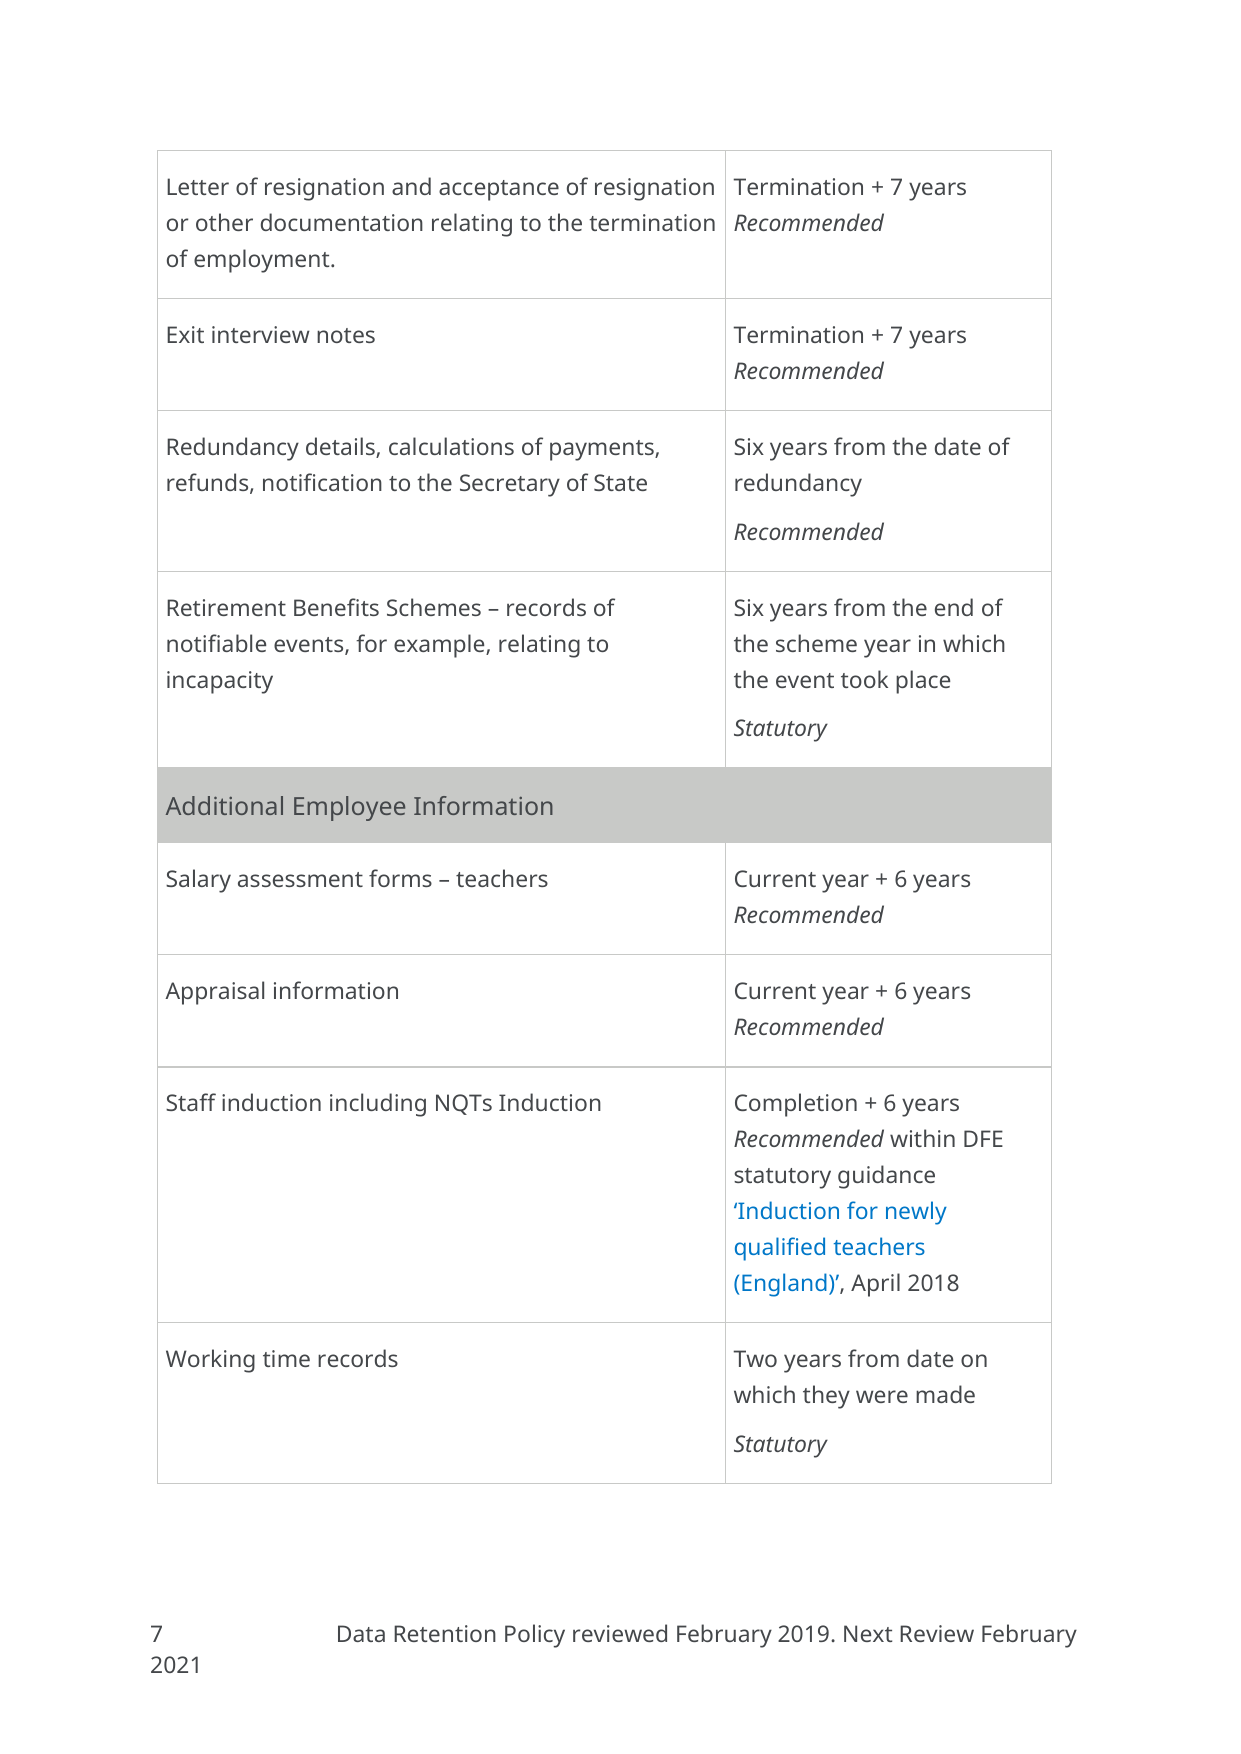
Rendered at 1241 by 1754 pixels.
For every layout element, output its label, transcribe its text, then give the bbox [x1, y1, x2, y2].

table_cell Completion + 6 years Recommended within DFE statutory guidance ‘Induction for newly qualified teachers (England)’, April 2018 [726, 1068, 1051, 1322]
table_cell Current year + 6 years Recommended [726, 843, 1051, 954]
table_cell Appraisal information [158, 955, 725, 1066]
table_cell Additional Employee Information [158, 768, 725, 842]
table_cell Working time records [158, 1323, 725, 1483]
table_cell Six years from the date of redundancy Recommended [726, 411, 1051, 571]
table_cell Exit interview notes [158, 299, 725, 410]
table_cell Retirement Benefits Schemes – records of notifiable events, for example, relating to incapacity [158, 572, 725, 767]
table_cell [726, 768, 1051, 842]
table_cell Termination + 7 years Recommended [726, 299, 1051, 410]
table_cell Letter of resignation and acceptance of resignation or other documentation relating to the termination of employment. [158, 151, 725, 298]
table_cell Staff induction including NQTs Induction [158, 1068, 725, 1322]
table_cell Six years from the end of the scheme year in which the event took place Statutory [726, 572, 1051, 767]
table_cell Salary assessment forms – teachers [158, 843, 725, 954]
table_cell Two years from date on which they were made Statutory [726, 1323, 1051, 1483]
table_cell Redundancy details, calculations of payments, refunds, notification to the Secretary of State [158, 411, 725, 571]
table_cell Termination + 7 years Recommended [726, 151, 1051, 298]
table_cell Current year + 6 years Recommended [726, 955, 1051, 1066]
